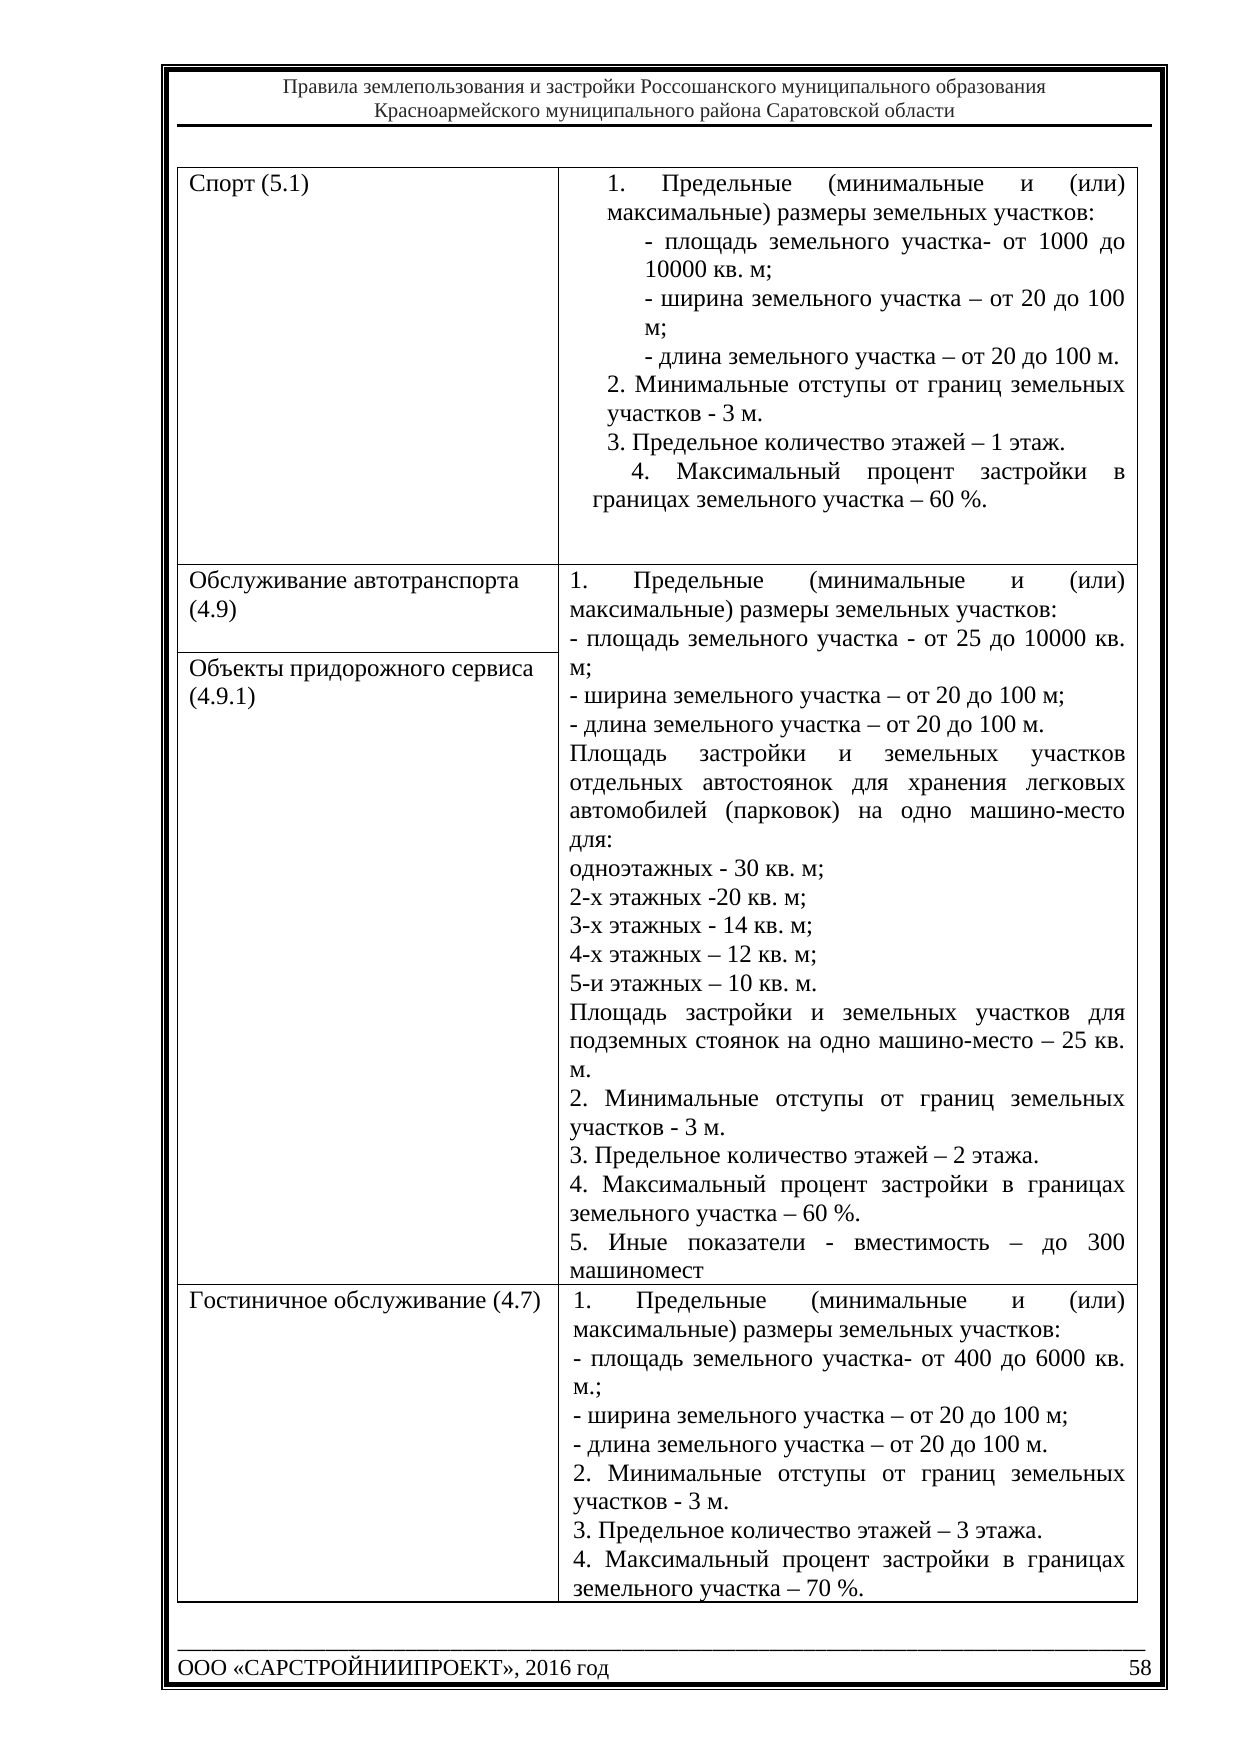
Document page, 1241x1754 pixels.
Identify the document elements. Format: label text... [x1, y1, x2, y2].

table_cell Гостиничное обслуживание (4.7) [178, 1285, 558, 1601]
table_cell Спорт (5.1) [178, 168, 558, 564]
table_cell Объекты придорожного сервиса (4.9.1) [178, 653, 558, 1284]
table_cell 1. Предельные (минимальные и (или) максимальные) размеры земельных участков: - площадь земельного участка- от 1000 до 10000 кв. м; - ширина земельного участка – от 20 до 100 м; - длина земельного участка – от 20 до 100 м. 2. Минимальные отступы от границ земельных участков - 3 м. 3. Предельное количество этажей – 1 этаж. 4. Максимальный процент застройки в границах земельного участка – 60 %. [559, 168, 1137, 564]
table_cell Обслуживание автотранспорта (4.9) [178, 565, 558, 652]
table_cell 1. Предельные (минимальные и (или) максимальные) размеры земельных участков: - площадь земельного участка - от 25 до 10000 кв. м; - ширина земельного участка – от 20 до 100 м; - длина земельного участка – от 20 до 100 м. Площадь застройки и земельных участков отдельных автостоянок для хранения легковых автомобилей (парковок) на одно машино-место для: одноэтажных - ; 2-х этажных ; 3-х этажных - ; 4-х этажных – ; 5-и этажных – . Площадь застройки и земельных участков для подземных стоянок на одно машино-место – . 2. Минимальные отступы от границ земельных участков - 3 м. 3. Предельное количество этажей – 2 этажа. 4. Максимальный процент застройки в границах земельного участка – 60 %. 5. Иные показатели - вместимость – до 300 машиномест [559, 565, 1137, 1284]
table_cell 1. Предельные (минимальные и (или) максимальные) размеры земельных участков: - площадь земельного участка- от 400 до 6000 кв. м.; - ширина земельного участка – от 20 до 100 м; - длина земельного участка – от 20 до 100 м. 2. Минимальные отступы от границ земельных участков - 3 м. 3. Предельное количество этажей – 3 этажа. 4. Максимальный процент застройки в границах земельного участка – 70 %. [559, 1285, 1137, 1601]
